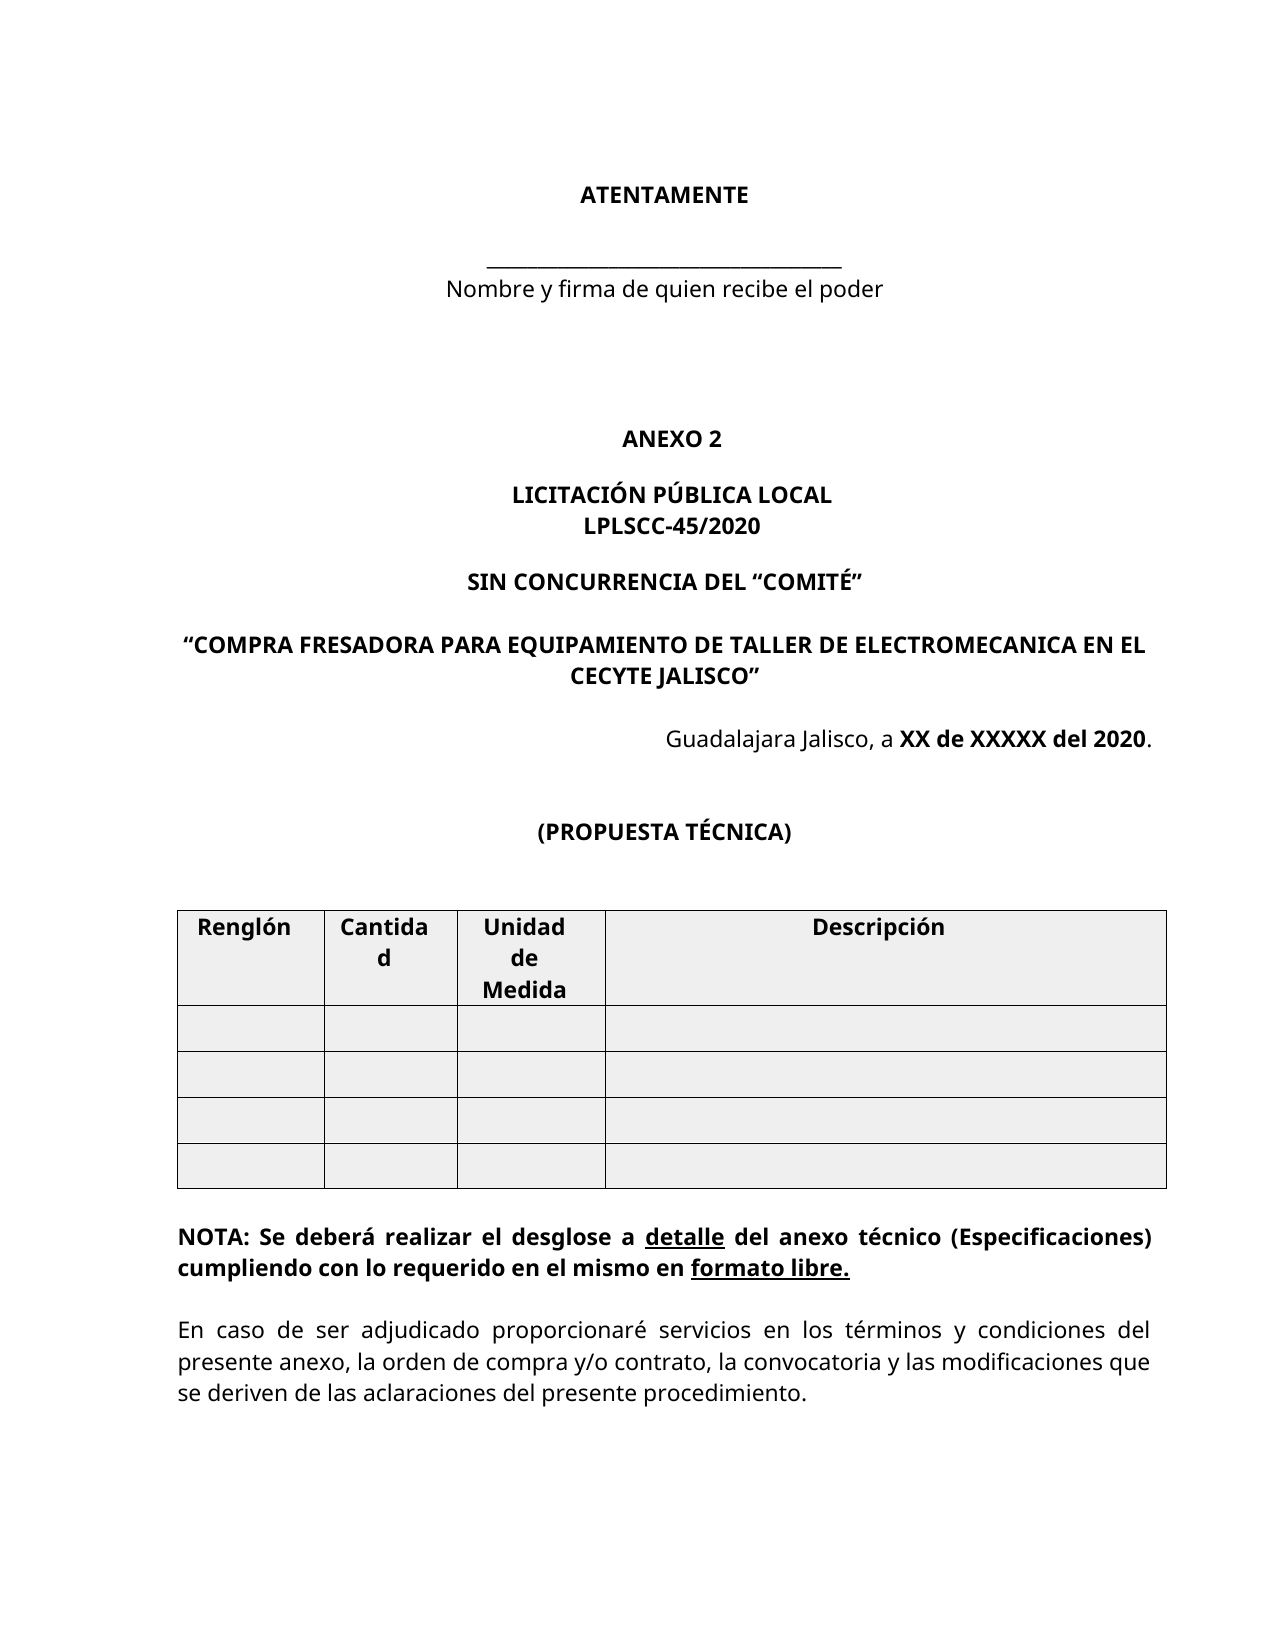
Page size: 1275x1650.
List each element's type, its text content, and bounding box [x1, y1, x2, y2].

table_header Renglón [178, 911, 324, 1005]
table_cell [606, 1098, 1166, 1142]
table_header Unidad de Medida [458, 911, 605, 1005]
table_cell [178, 1006, 324, 1051]
text ANEXO 2 [177, 423, 1167, 454]
text ___________________________________ [177, 241, 1152, 273]
table_cell [178, 1144, 324, 1188]
text Nombre y firma de quien recibe el poder [177, 273, 1152, 304]
text “COMPRA FRESADORA PARA EQUIPAMIENTO DE TALLER DE ELECTROMECANICA EN EL CECYTE JALISCO” [177, 629, 1152, 691]
table_cell [325, 1052, 457, 1097]
table_cell [606, 1006, 1166, 1051]
table_cell [606, 1052, 1166, 1097]
table_cell [325, 1144, 457, 1188]
table_cell [325, 1098, 457, 1142]
table_cell [458, 1006, 605, 1051]
table_header Descripción [606, 911, 1166, 1005]
text En caso de ser adjudicado proporcionaré servicios en los términos y condiciones del presente anexo, la orden de compra y/o contrato, la convocatoria y las modificaciones que se deriven de las aclaraciones del presente procedimiento. [177, 1314, 1152, 1408]
text SIN CONCURRENCIA DEL “COMITÉ” [177, 566, 1152, 598]
text LICITACIÓN PÚBLICA LOCAL LPLSCC-45/2020 [177, 479, 1167, 541]
table_header Cantidad [325, 911, 457, 1005]
table_cell [178, 1098, 324, 1142]
text NOTA: Se deberá realizar el desglose a detalle del anexo técnico (Especificaciones) cumpliendo con lo requerido en el mismo en formato libre. [177, 1221, 1152, 1283]
text (PROPUESTA TÉCNICA) [177, 816, 1152, 848]
table_cell [325, 1006, 457, 1051]
text ATENTAMENTE [177, 179, 1152, 210]
table_cell [606, 1144, 1166, 1188]
table_cell [458, 1098, 605, 1142]
text Guadalajara Jalisco, a XX de XXXXX del 2020. [177, 723, 1152, 754]
table_cell [458, 1052, 605, 1097]
table_cell [458, 1144, 605, 1188]
table_cell [178, 1052, 324, 1097]
